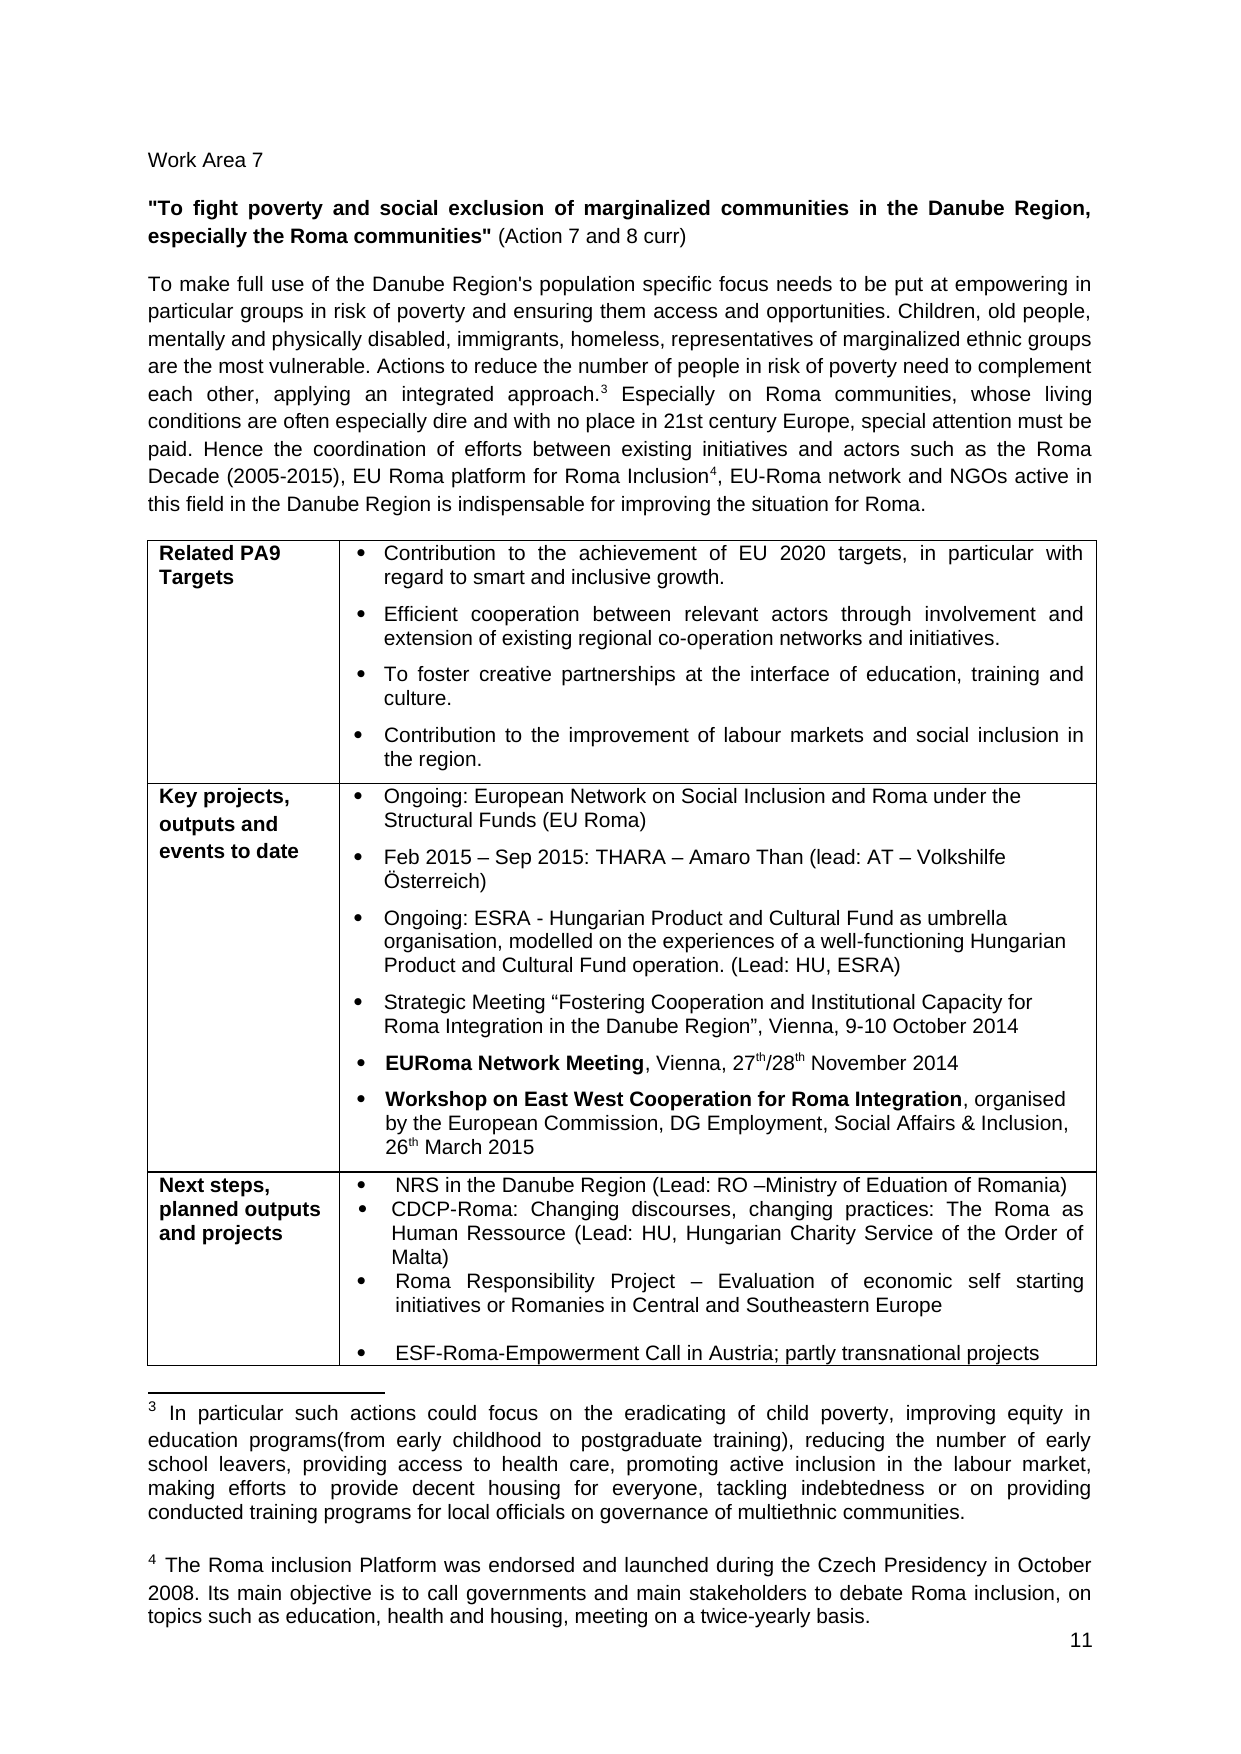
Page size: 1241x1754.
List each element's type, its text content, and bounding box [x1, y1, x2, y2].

table_cell Ongoing: European Network on Social Inclusion and Roma under the Structural Funds (EU Roma) Feb 2015 – Sep 2015: THARA – Amaro Than (lead: AT – Volkshilfe Österreich) Ongoing: ESRA - Hungarian Product and Cultural Fund as umbrella organisation, modelled on the experiences of a well-functioning Hungarian Product and Cultural Fund operation. (Lead: HU, ESRA) Strategic Meeting “Fostering Cooperation and Institutional Capacity for Roma Integration in the Danube Region”, Vienna, 9-10 October 2014 EURoma Network Meeting, Vienna, 27th/28th November 2014 Workshop on East West Cooperation for Roma Integration, organised by the European Commission, DG Employment, Social Affairs & Inclusion, 26th March 2015 [340, 784, 1096, 1171]
table_cell Key projects, outputs and events to date [148, 784, 339, 1171]
table_header Related PA9 Targets [148, 541, 339, 783]
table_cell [148, 1173, 339, 1364]
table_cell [340, 1173, 1096, 1364]
table_header Contribution to the achievement of EU 2020 targets, in particular with regard to smart and inclusive growth. Efficient cooperation between relevant actors through involvement and extension of existing regional co-operation networks and initiatives. To foster creative partnerships at the interface of education, training and culture. Contribution to the improvement of labour markets and social inclusion in the region. [340, 541, 1096, 783]
text "To fight poverty and social exclusion of marginalized communities in the Danube Region, especially the Roma communities" (Action 7 and 8 curr) [148, 196, 1093, 247]
text To make full use of the Danube Region's population specific focus needs to be put at empowering in particular groups in risk of poverty and ensuring them access and opportunities. Children, old people, mentally and physically disabled, immigrants, homeless, representatives of marginalized ethnic groups are the most vulnerable. Actions to reduce the number of people in risk of poverty need to complement each other, applying an integrated approach. Especially on Roma communities, whose living conditions are often especially dire and with no place in 21st century Europe, special attention must be paid. Hence the coordination of efforts between existing initiatives and actors such as the Roma Decade (2005-2015), EU Roma platform for Roma Inclusion, EU-Roma network and NGOs active in this field in the Danube Region is indispensable for improving the situation for Roma. [148, 272, 1093, 516]
text Work Area 7 [148, 148, 1093, 172]
